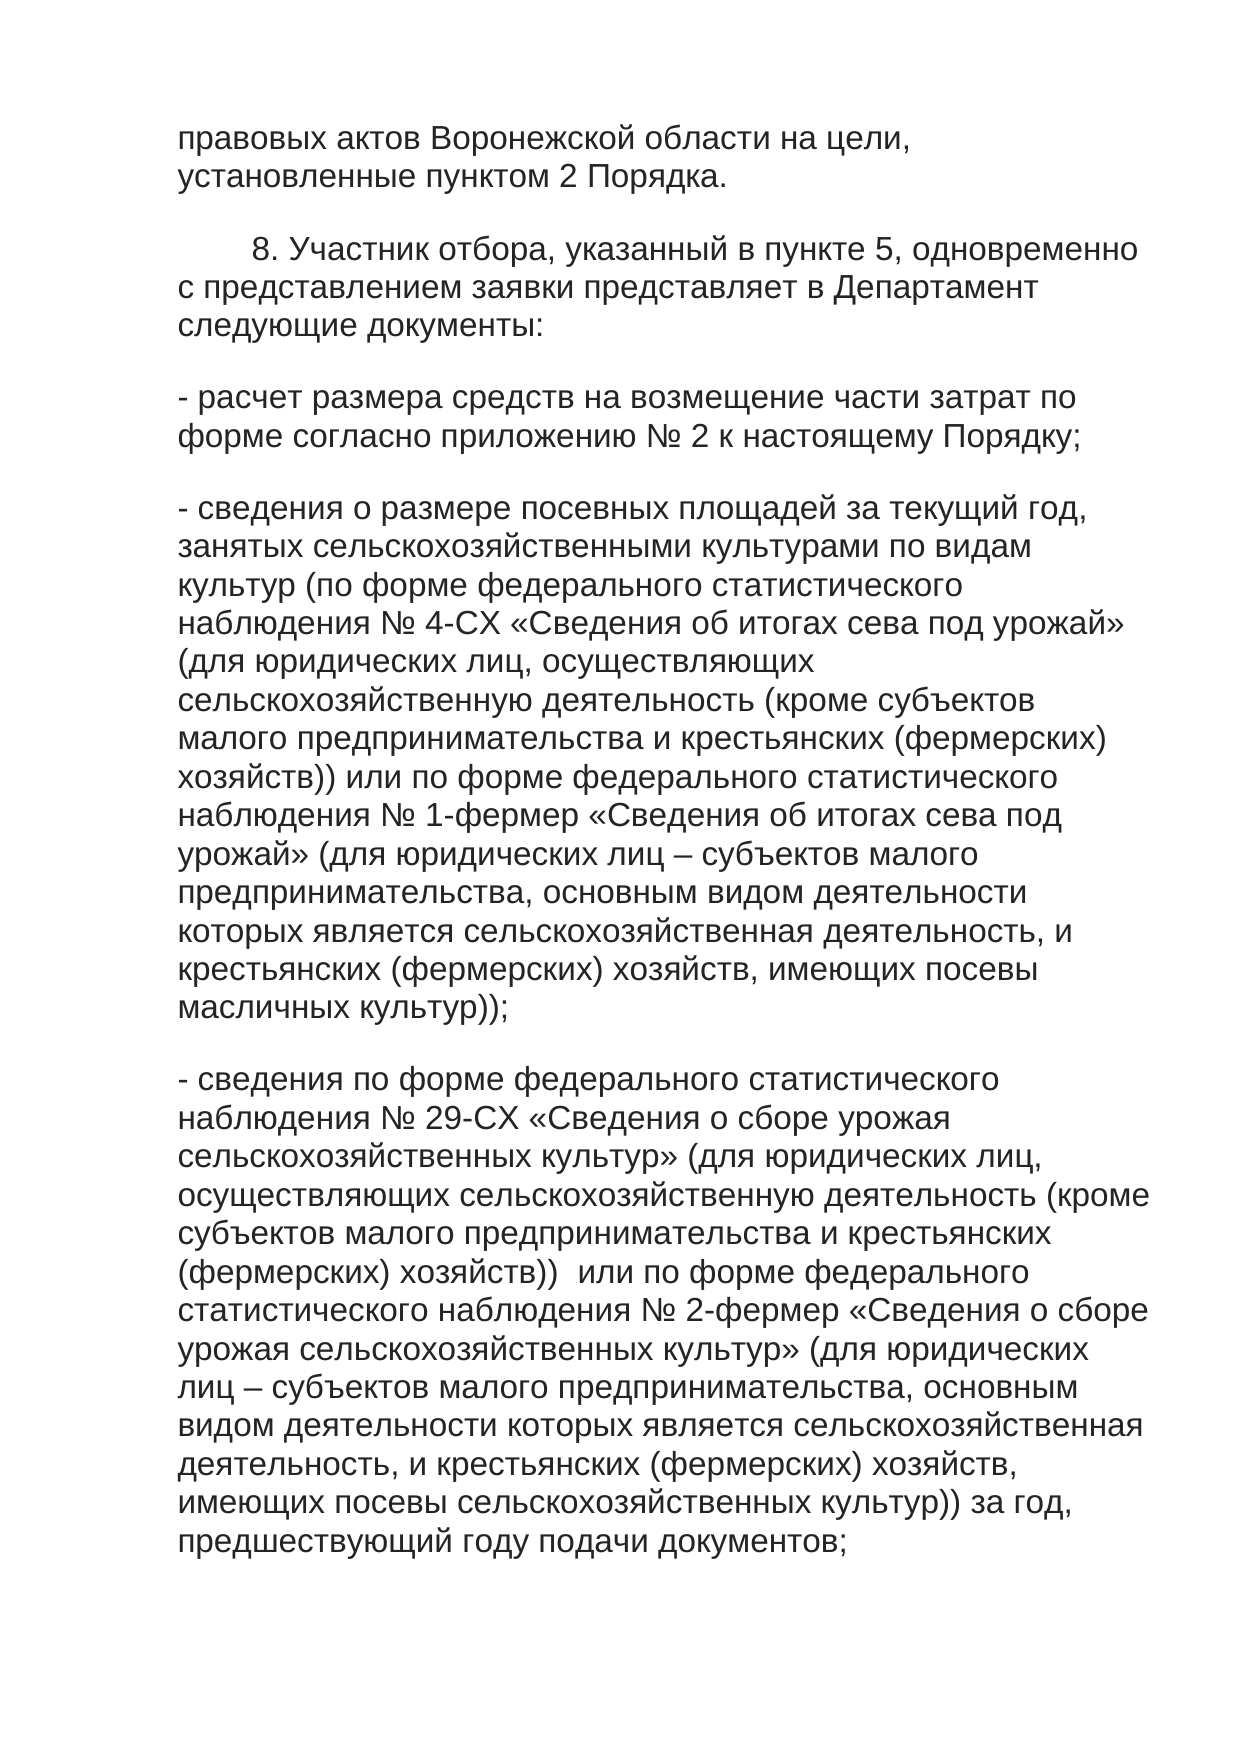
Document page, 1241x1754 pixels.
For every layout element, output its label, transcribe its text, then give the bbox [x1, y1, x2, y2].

text 8. Участник отбора, указанный в пункте 5, одновременно с представлением заявки представляет в Департамент следующие документы: [177, 228, 1152, 344]
text - сведения о размере посевных площадей за текущий год, занятых сельскохозяйственными культурами по видам культур (по форме федерального статистического наблюдения № 4-СХ «Сведения об итогах сева под урожай» (для юридических лиц, осуществляющих сельскохозяйственную деятельность (кроме субъектов малого предпринимательства и крестьянских (фермерских) хозяйств)) или по форме федерального статистического наблюдения № 1-фермер «Сведения об итогах сева под урожай» (для юридических лиц – субъектов малого предпринимательства, основным видом деятельности которых является сельскохозяйственная деятельность, и крестьянских (фермерских) хозяйств, имеющих посевы масличных культур)); [177, 488, 1152, 1026]
text - сведения по форме федерального статистического наблюдения № 29-СХ «Сведения о сборе урожая сельскохозяйственных культур» (для юридических лиц, осуществляющих сельскохозяйственную деятельность (кроме субъектов малого предпринимательства и крестьянских (фермерских) хозяйств)) или по форме федерального статистического наблюдения № 2-фермер «Сведения о сборе урожая сельскохозяйственных культур» (для юридических лиц – субъектов малого предпринимательства, основным видом деятельности которых является сельскохозяйственная деятельность, и крестьянских (фермерских) хозяйств, имеющих посевы сельскохозяйственных культур)) за год, предшествующий году подачи документов; [177, 1059, 1152, 1559]
text - расчет размера средств на возмещение части затрат по форме согласно приложению № 2 к настоящему Порядку; [177, 377, 1152, 454]
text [177, 118, 1152, 195]
